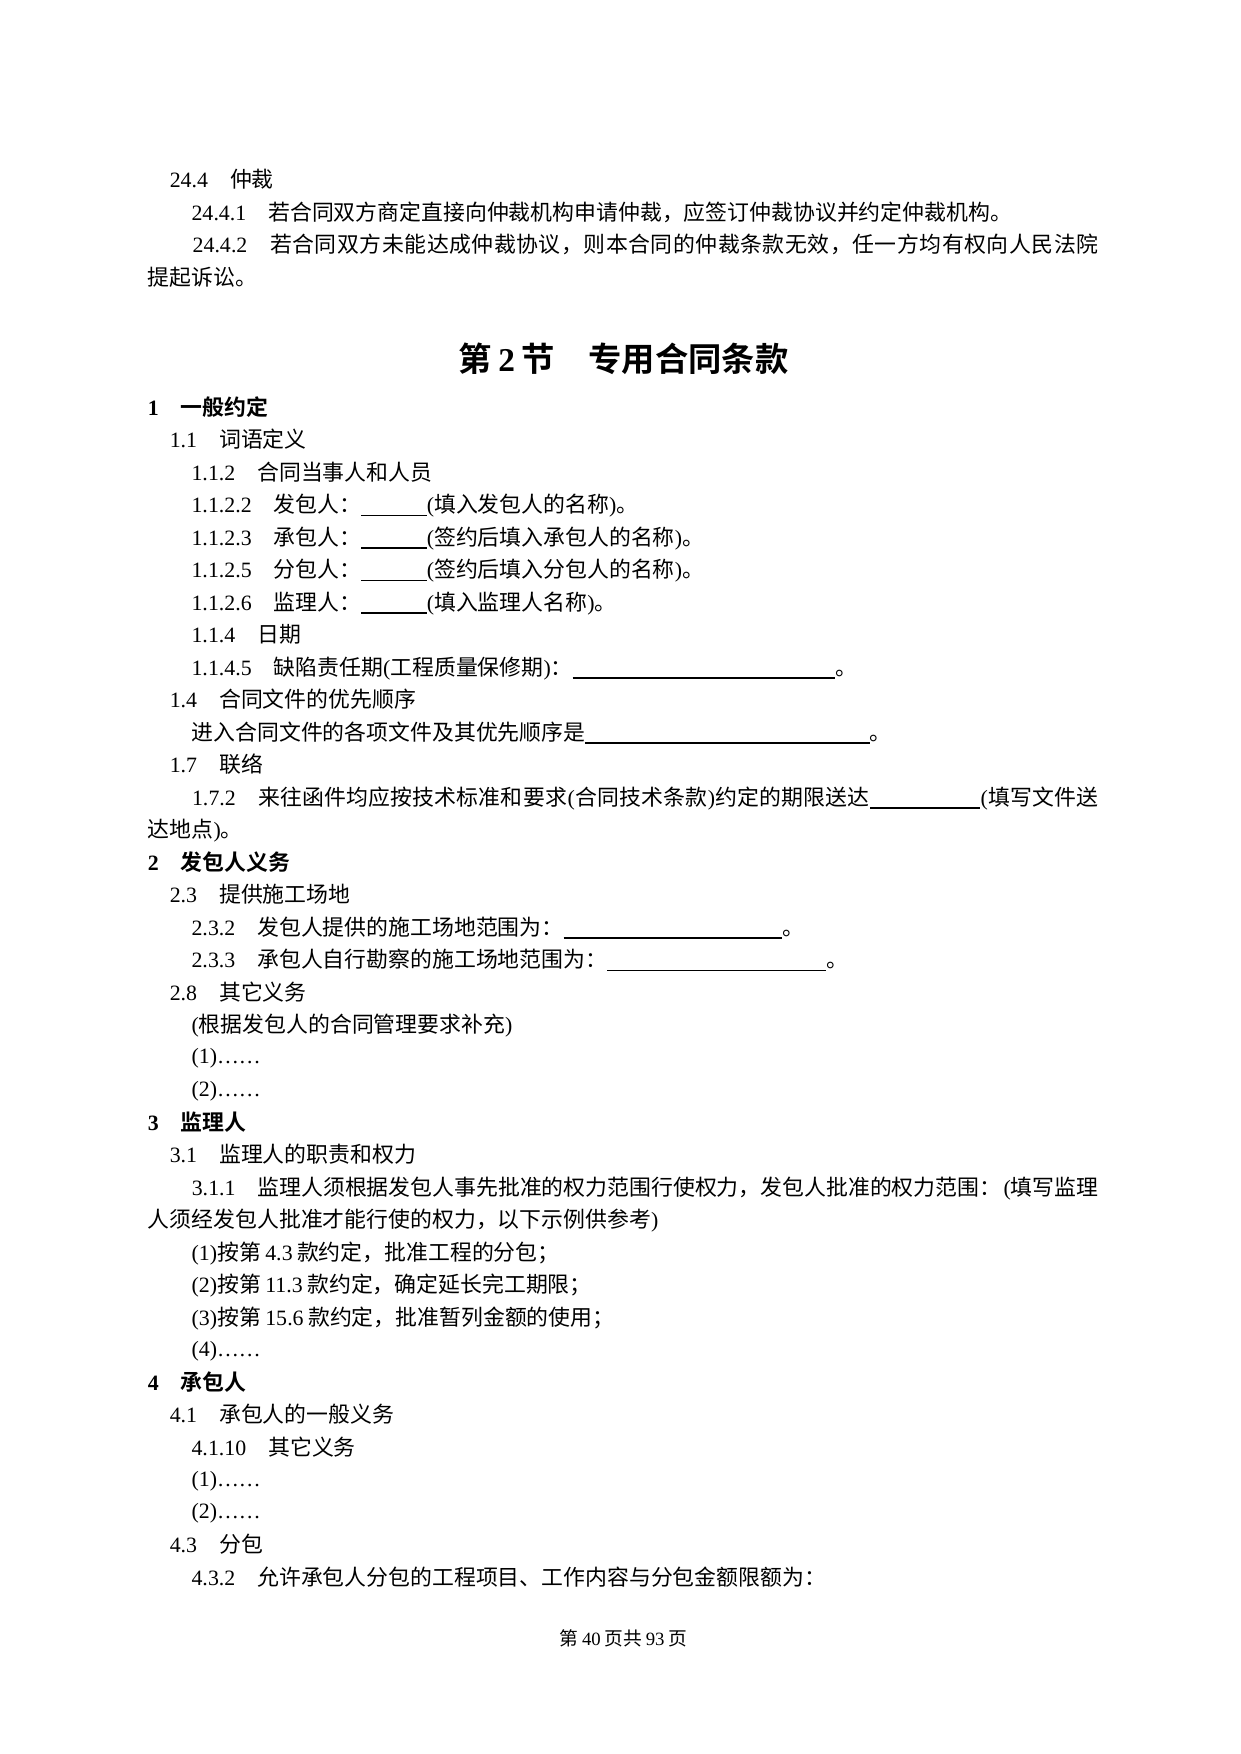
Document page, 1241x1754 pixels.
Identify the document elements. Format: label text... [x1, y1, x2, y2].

text 2.3.3 承包人自行勘察的施工场地范围为： 。 [148, 942, 1098, 974]
text 1.1.2 合同当事人和人员 [148, 454, 1098, 487]
text (2)…… [148, 1494, 1098, 1527]
text 1.1.2.2 发包人： (填入发包人的名称)。 [148, 487, 1098, 519]
text 1.4 合同文件的优先顺序 [148, 682, 1098, 714]
text 3 监理人 [148, 1104, 1098, 1137]
text 2.3 提供施工场地 [148, 877, 1098, 909]
text 24.4.1 若合同双方商定直接向仲裁机构申请仲裁，应签订仲裁协议并约定仲裁机构。 [148, 194, 1098, 227]
text 3.1 监理人的职责和权力 [148, 1137, 1098, 1169]
text 1.1.2.6 监理人： (填入监理人名称)。 [148, 584, 1098, 617]
text 4.3.2 允许承包人分包的工程项目、工作内容与分包金额限额为： [148, 1559, 1098, 1592]
text 第2节 专用合同条款 [148, 324, 1098, 389]
text 2 发包人义务 [148, 844, 1098, 877]
text 1.1 词语定义 [148, 422, 1098, 454]
text 2.8 其它义务 [148, 974, 1098, 1007]
text (3)按第15.6款约定，批准暂列金额的使用； [148, 1299, 1098, 1332]
text (1)…… [148, 1039, 1098, 1072]
text 2.3.2 发包人提供的施工场地范围为： 。 [148, 909, 1098, 942]
text (4)…… [148, 1332, 1098, 1364]
text (根据发包人的合同管理要求补充) [148, 1007, 1098, 1039]
text 1 一般约定 [148, 389, 1098, 422]
text (1)按第4.3款约定，批准工程的分包； [148, 1234, 1098, 1267]
text (2)…… [148, 1072, 1098, 1104]
text 4.1 承包人的一般义务 [148, 1397, 1098, 1429]
text 1.1.4.5 缺陷责任期(工程质量保修期)： 。 [148, 649, 1098, 682]
text 1.1.2.3 承包人： (签约后填入承包人的名称)。 [148, 519, 1098, 552]
text (1)…… [148, 1462, 1098, 1494]
text 1.7 联络 [148, 747, 1098, 779]
text 24.4.2 若合同双方未能达成仲裁协议，则本合同的仲裁条款无效，任一方均有权向人民法院提起诉讼。 [148, 227, 1098, 292]
text 进入合同文件的各项文件及其优先顺序是 。 [148, 714, 1098, 747]
text 4.1.10 其它义务 [148, 1429, 1098, 1462]
text 4.3 分包 [148, 1527, 1098, 1559]
text 1.7.2 来往函件均应按技术标准和要求(合同技术条款)约定的期限送达 (填写文件送达地点)。 [148, 779, 1098, 844]
text 3.1.1 监理人须根据发包人事先批准的权力范围行使权力，发包人批准的权力范围：(填写监理人须经发包人批准才能行使的权力，以下示例供参考) [148, 1169, 1098, 1234]
text 4 承包人 [148, 1364, 1098, 1397]
text (2)按第11.3款约定，确定延长完工期限； [148, 1267, 1098, 1299]
text 1.1.2.5 分包人： (签约后填入分包人的名称)。 [148, 552, 1098, 584]
text 24.4 仲裁 [148, 162, 1098, 194]
text 1.1.4 日期 [148, 617, 1098, 649]
